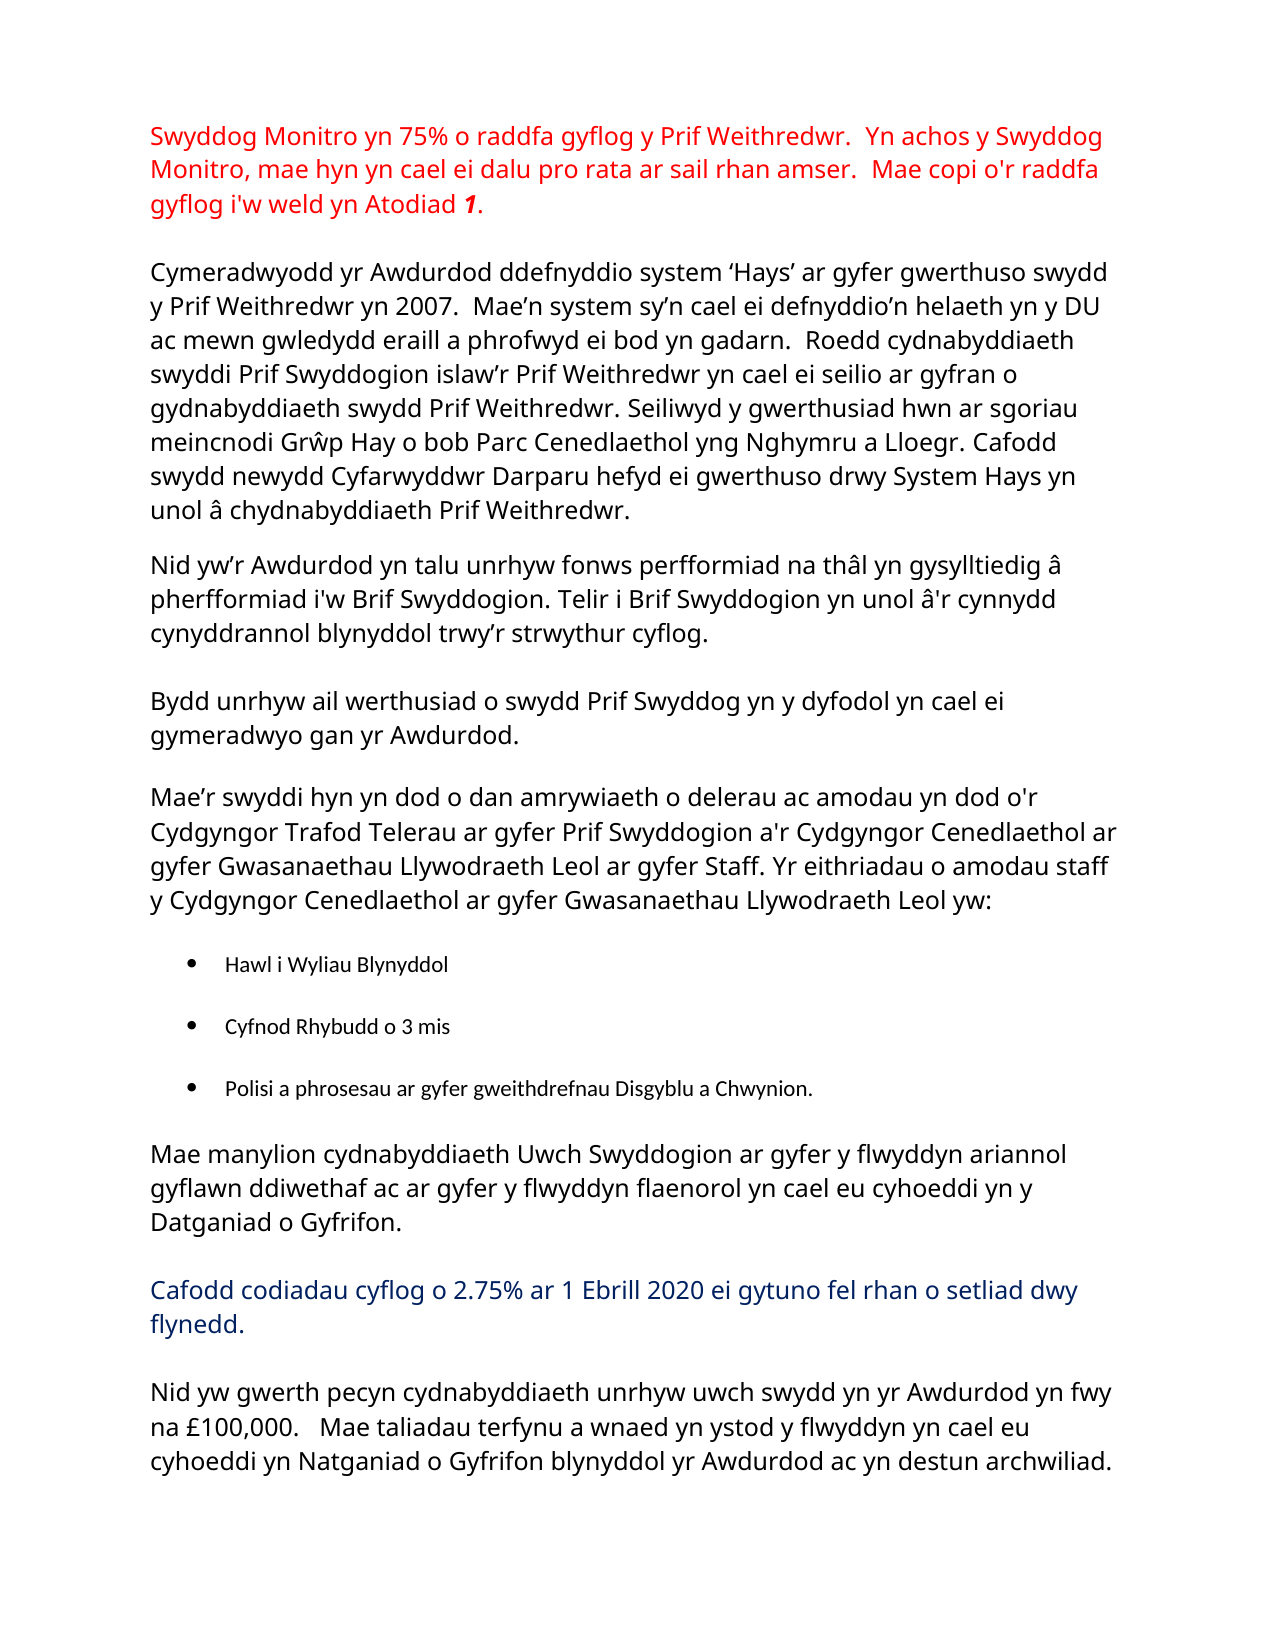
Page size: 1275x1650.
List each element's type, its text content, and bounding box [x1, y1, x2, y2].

text Cafodd codiadau cyflog o 2.75% ar 1 Ebrill 2020 ei gytuno fel rhan o setliad dwy flynedd. [150, 1273, 1125, 1341]
text Cymeradwyodd yr Awdurdod ddefnyddio system ‘Hays’ ar gyfer gwerthuso swydd y Prif Weithredwr yn 2007. Mae’n system sy’n cael ei defnyddio’n helaeth yn y DU ac mewn gwledydd eraill a phrofwyd ei bod yn gadarn. Roedd cydnabyddiaeth swyddi Prif Swyddogion islaw’r Prif Weithredwr yn cael ei seilio ar gyfran o gydnabyddiaeth swydd Prif Weithredwr. Seiliwyd y gwerthusiad hwn ar sgoriau meincnodi Grŵp Hay o bob Parc Cenedlaethol yng Nghymru a Lloegr. Cafodd swydd newydd Cyfarwyddwr Darparu hefyd ei gwerthuso drwy System Hays yn unol â chydnabyddiaeth Prif Weithredwr. [150, 254, 1125, 527]
text Mae manylion cydnabyddiaeth Uwch Swyddogion ar gyfer y flwyddyn ariannol gyflawn ddiwethaf ac ar gyfer y flwyddyn flaenorol yn cael eu cyhoeddi yn y Datganiad o Gyfrifon. [150, 1137, 1125, 1239]
list Polisi a phrosesau ar gyfer gweithdrefnau Disgyblu a Chwynion. [187, 1074, 1125, 1103]
text Bydd unrhyw ail werthusiad o swydd Prif Swyddog yn y dyfodol yn cael ei gymeradwyo gan yr Awdurdod. [150, 684, 1125, 752]
text Nid yw gwerth pecyn cydnabyddiaeth unrhyw uwch swydd yn yr Awdurdod yn fwy na £100,000. Mae taliadau terfynu a wnaed yn ystod y flwyddyn yn cael eu cyhoeddi yn Natganiad o Gyfrifon blynyddol yr Awdurdod ac yn destun archwiliad. [150, 1375, 1125, 1477]
list Hawl i Wyliau Blynyddol [187, 950, 1125, 978]
text Mae’r swyddi hyn yn dod o dan amrywiaeth o delerau ac amodau yn dod o'r Cydgyngor Trafod Telerau ar gyfer Prif Swyddogion a'r Cydgyngor Cenedlaethol ar gyfer Gwasanaethau Llywodraeth Leol ar gyfer Staff. Yr eithriadau o amodau staff y Cydgyngor Cenedlaethol ar gyfer Gwasanaethau Llywodraeth Leol yw: [150, 780, 1125, 916]
list Cyfnod Rhybudd o 3 mis [187, 1012, 1125, 1041]
text Nid yw’r Awdurdod yn talu unrhyw fonws perfformiad na thâl yn gysylltiedig â pherfformiad i'w Brif Swyddogion. Telir i Brif Swyddogion yn unol â'r cynnydd cynyddrannol blynyddol trwy’r strwythur cyflog. [150, 548, 1125, 650]
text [150, 118, 1125, 220]
